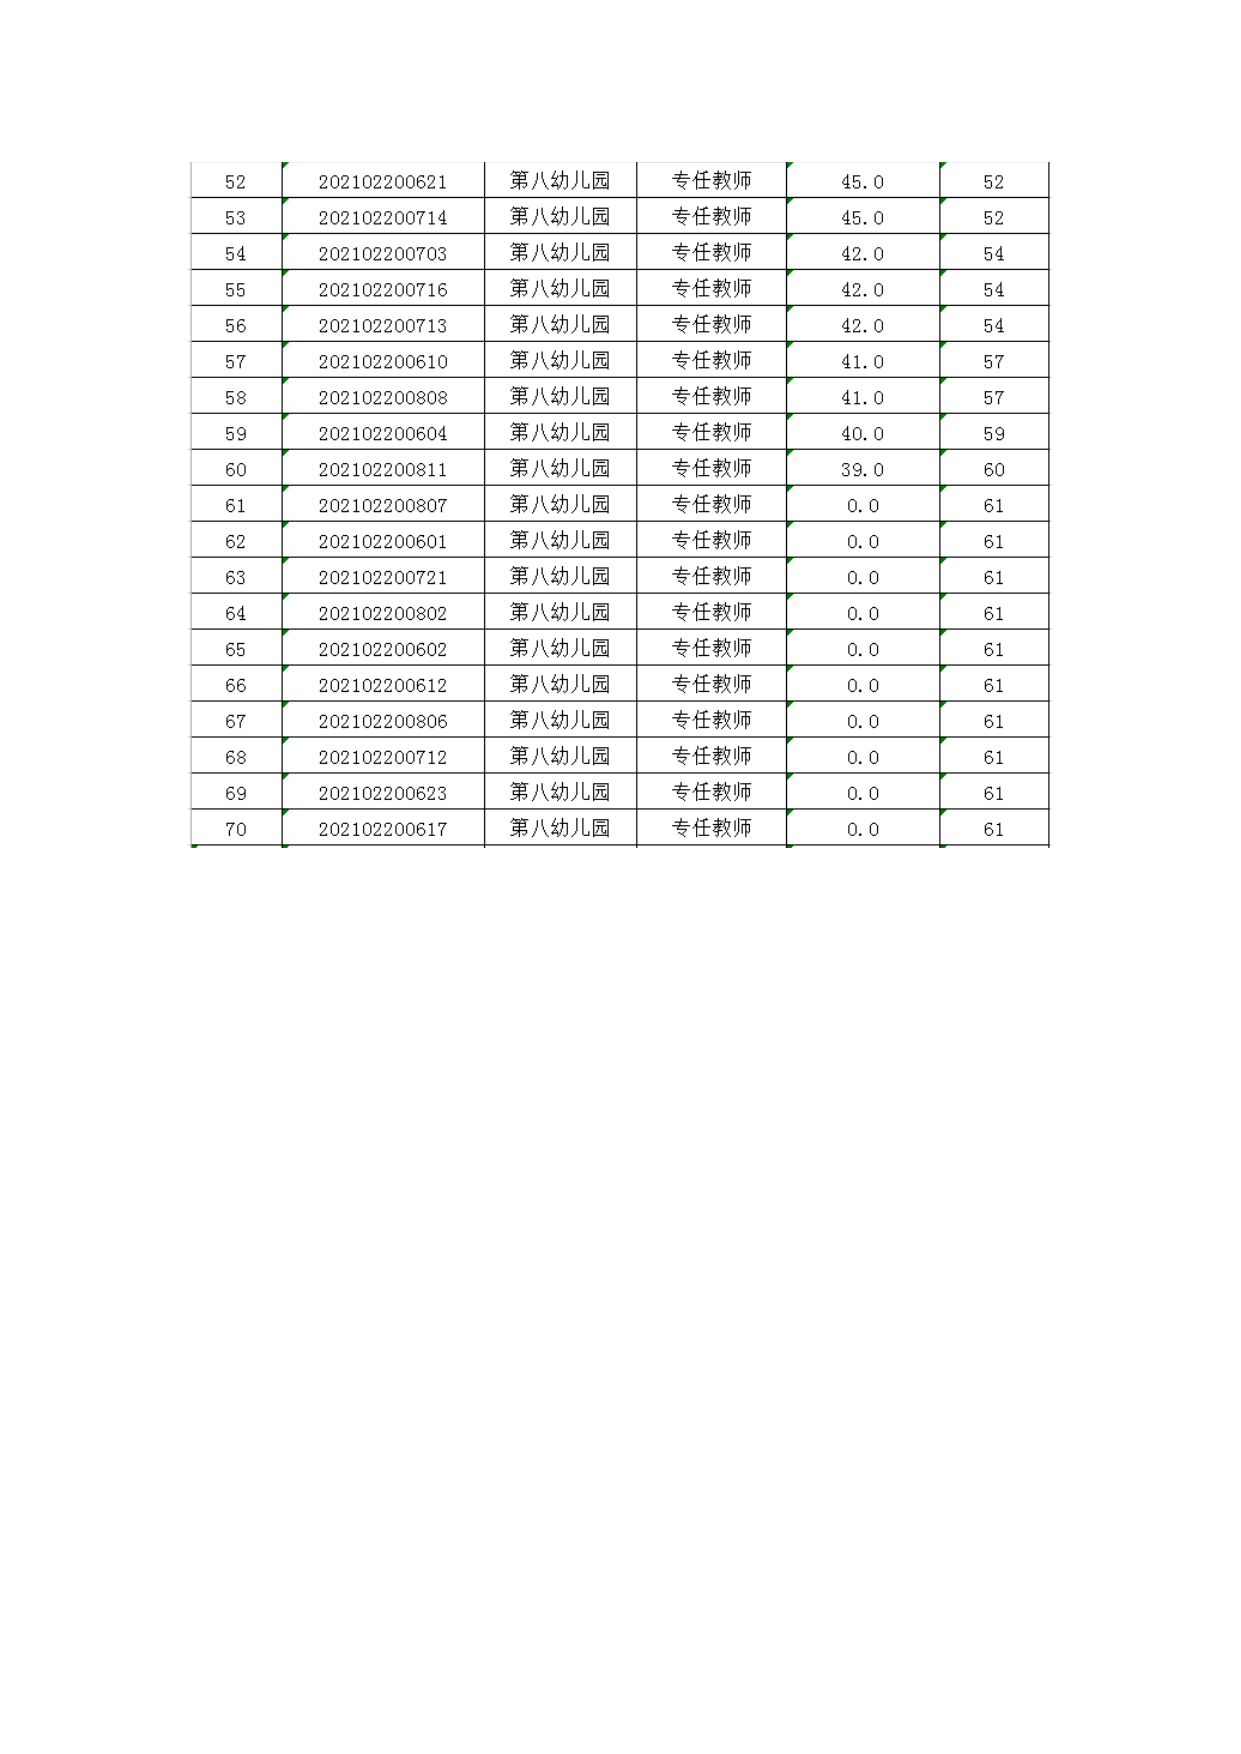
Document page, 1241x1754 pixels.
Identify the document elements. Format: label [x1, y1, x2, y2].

picture [187, 162, 1052, 848]
